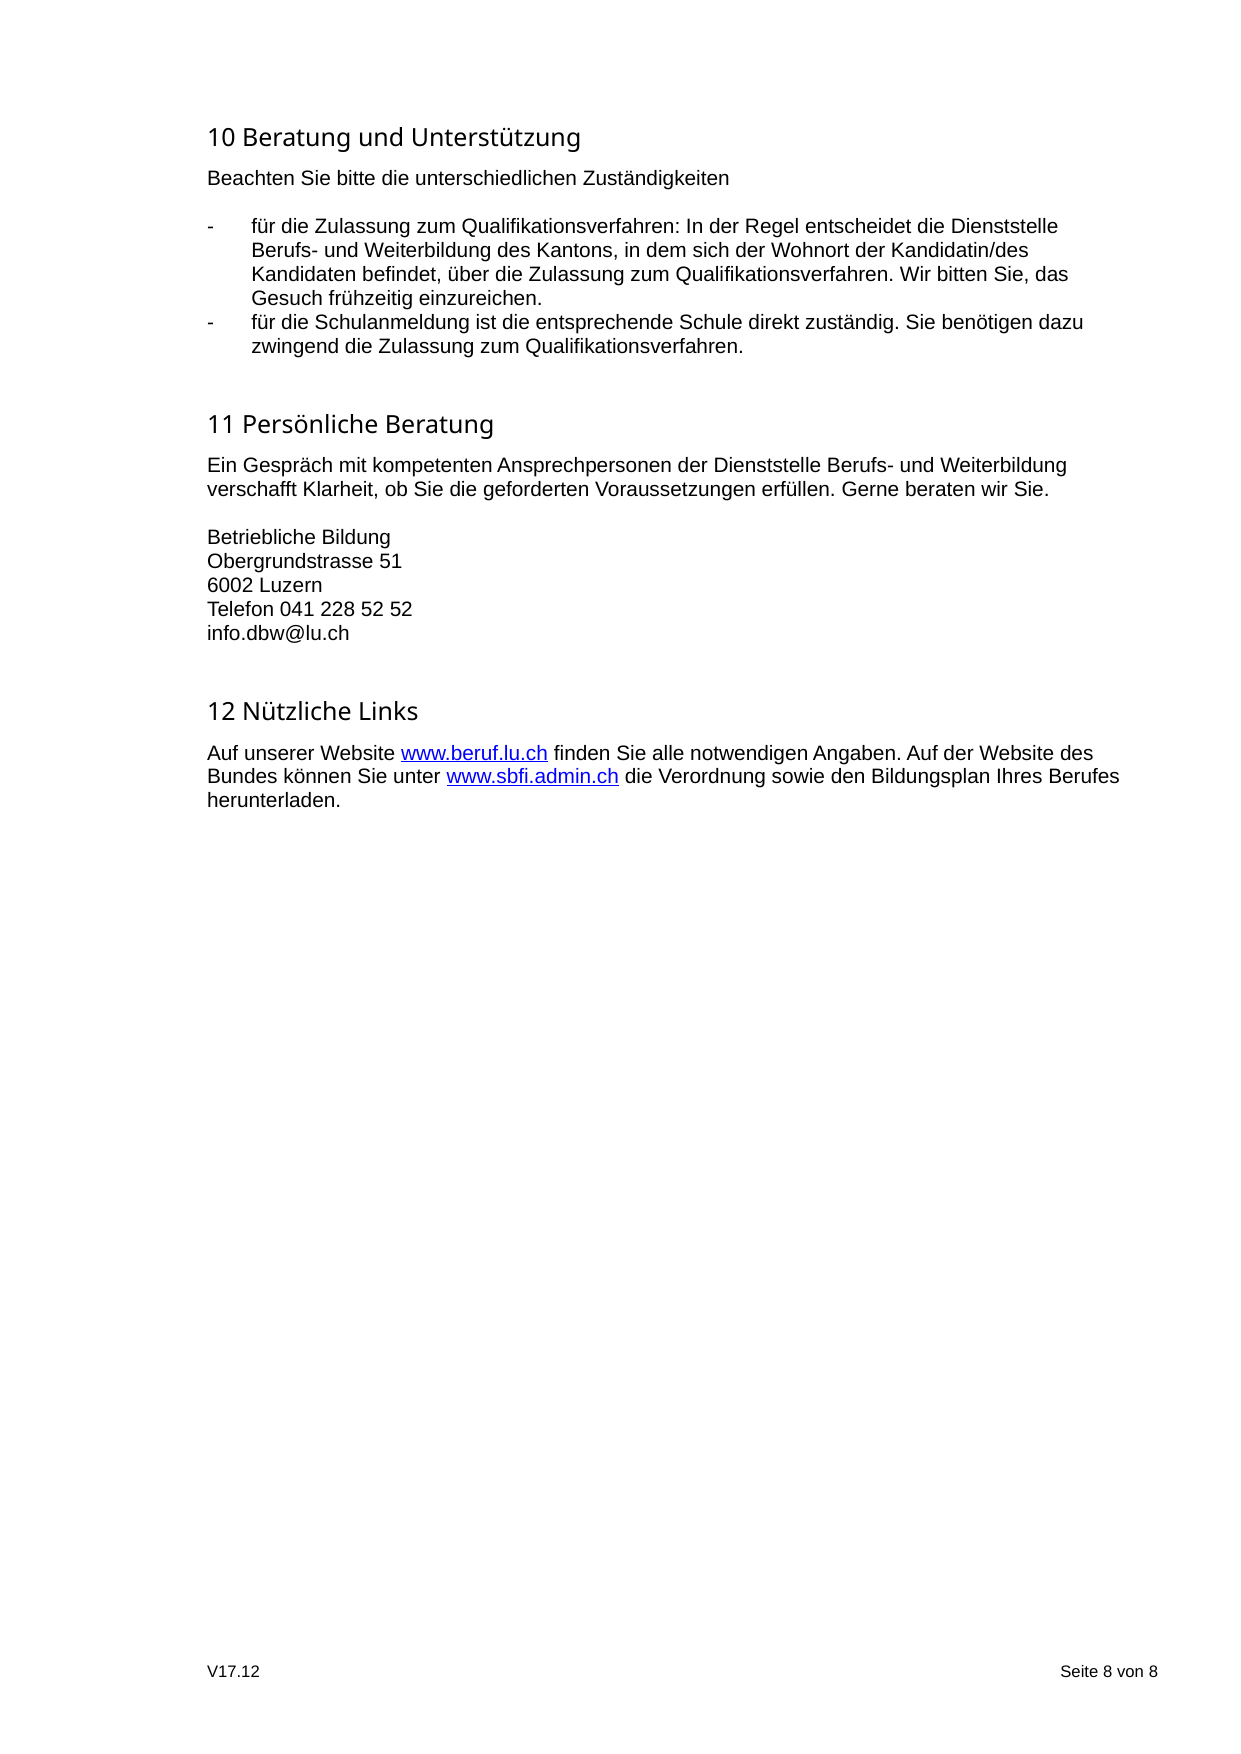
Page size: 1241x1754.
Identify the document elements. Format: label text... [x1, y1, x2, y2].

subtitle Persönliche Beratung [207, 407, 1122, 441]
text Betriebliche Bildung [207, 525, 1122, 549]
text Obergrundstrasse 51 [207, 549, 1122, 573]
text info.dbw@lu.ch [207, 621, 1122, 645]
text Telefon 041 228 52 52 [207, 597, 1122, 621]
text Ein Gespräch mit kompetenten Ansprechpersonen der Dienststelle Berufs- und Weiterbildung verschafft Klarheit, ob Sie die geforderten Voraussetzungen erfüllen. Gerne beraten wir Sie. [207, 453, 1122, 501]
list für die Zulassung zum Qualifikationsverfahren: In der Regel entscheidet die Dienststelle Berufs- und Weiterbildung des Kantons, in dem sich der Wohnort der Kandidatin/des Kandidaten befindet, über die Zulassung zum Qualifikationsverfahren. Wir bitten Sie, das Gesuch frühzeitig einzureichen. [207, 214, 1122, 310]
text Beachten Sie bitte die unterschiedlichen Zuständigkeiten [207, 166, 1122, 190]
list für die Schulanmeldung ist die entsprechende Schule direkt zuständig. Sie benötigen dazu zwingend die Zulassung zum Qualifikationsverfahren. [207, 310, 1122, 358]
text 6002 Luzern [207, 573, 1122, 597]
text Auf unserer Website www.beruf.lu.ch finden Sie alle notwendigen Angaben. Auf der Website des Bundes können Sie unter www.sbfi.admin.ch die Verordnung sowie den Bildungsplan Ihres Berufes herunterladen. [207, 740, 1122, 812]
subtitle Beratung und Unterstützung [207, 119, 1122, 153]
subtitle Nützliche Links [207, 694, 1122, 728]
